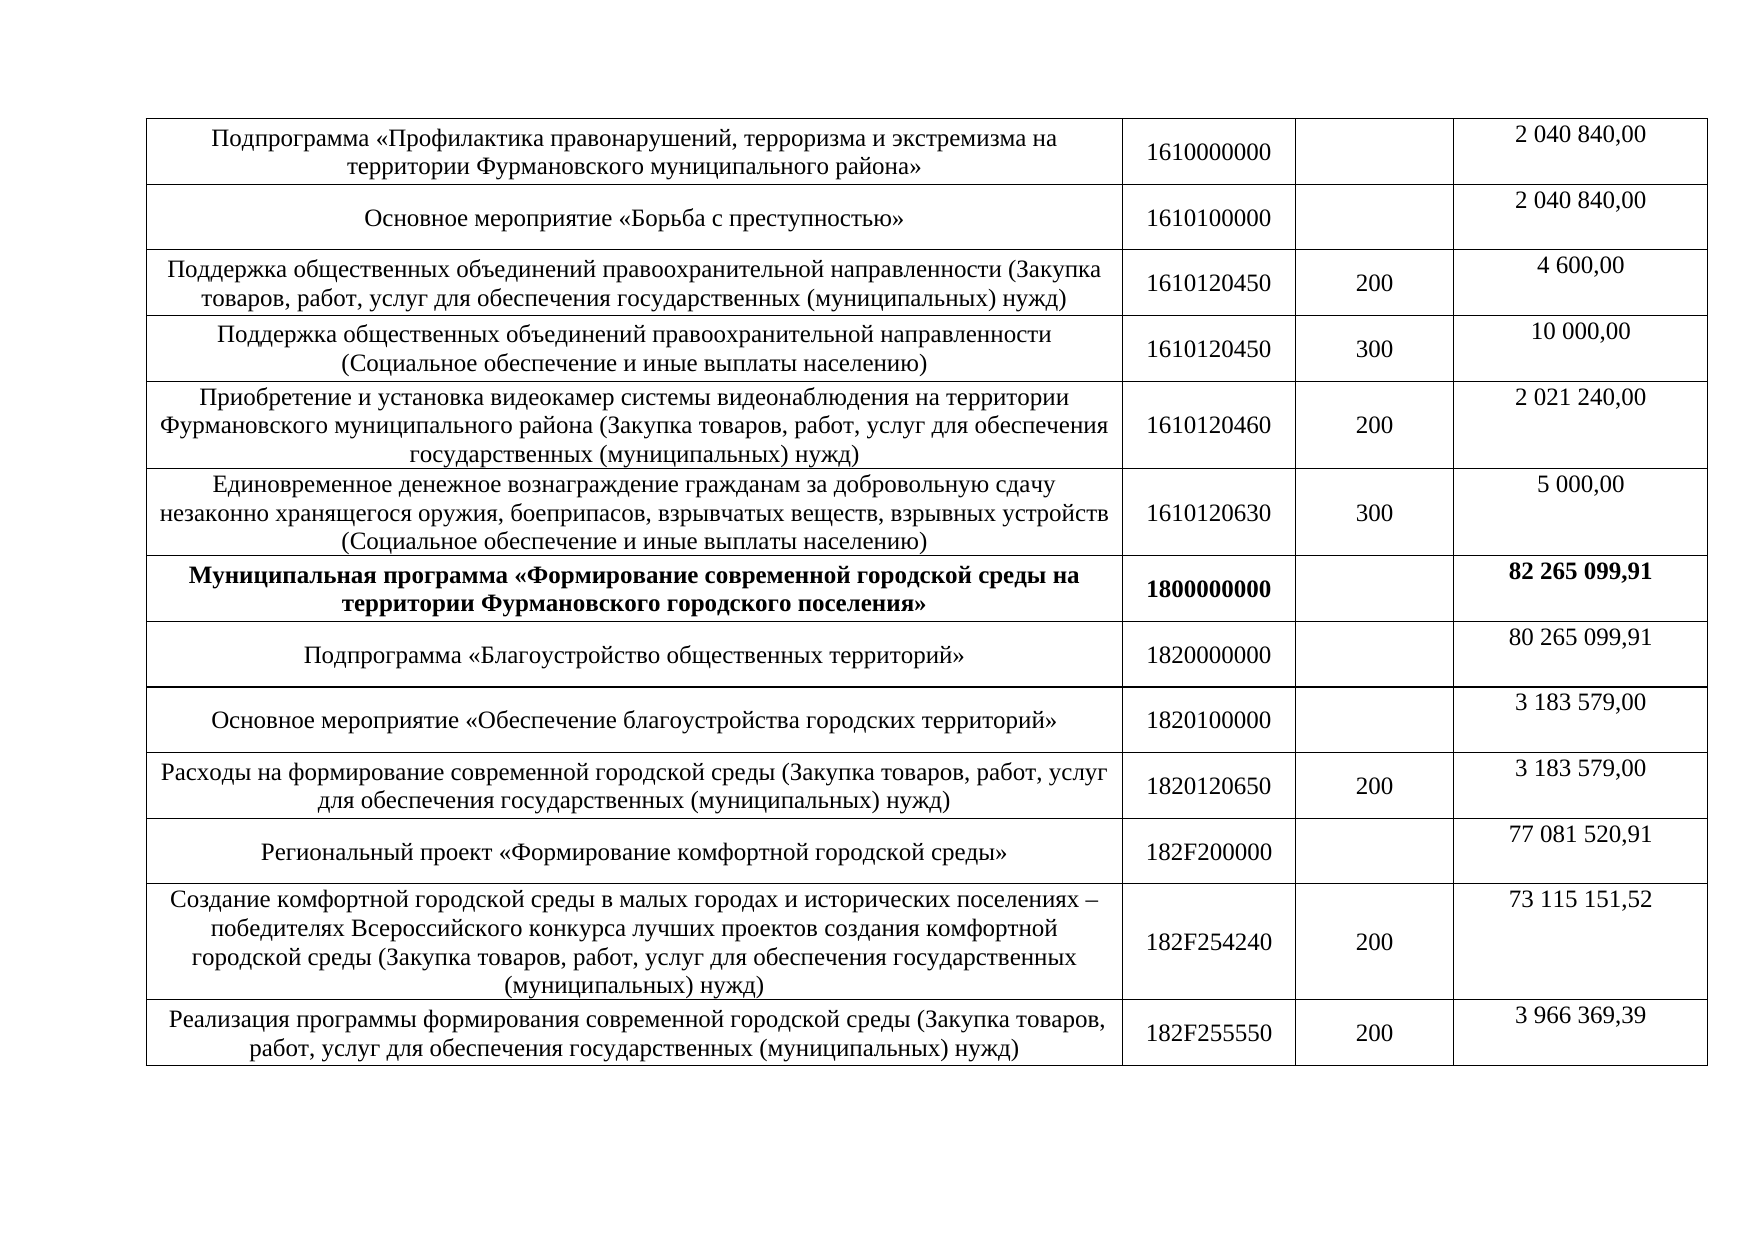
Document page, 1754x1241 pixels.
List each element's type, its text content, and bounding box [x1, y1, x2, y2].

table_cell 1800000000 [1123, 556, 1295, 621]
table_cell 200 [1296, 753, 1453, 818]
table_cell 1820100000 [1123, 688, 1295, 752]
table_cell Приобретение и установка видеокамер системы видеонаблюдения на территории Фурмановского муниципального района (Закупка товаров, работ, услуг для обеспечения государственных (муниципальных) нужд) [147, 382, 1122, 468]
table_cell 3 183 579,00 [1454, 688, 1707, 752]
table_cell 1610120630 [1123, 469, 1295, 555]
table_cell Реализация программы формирования современной городской среды (Закупка товаров, работ, услуг для обеспечения государственных (муниципальных) нужд) [147, 1000, 1122, 1065]
table_cell Подпрограмма «Благоустройство общественных территорий» [147, 622, 1122, 686]
table_cell Поддержка общественных объединений правоохранительной направленности (Социальное обеспечение и иные выплаты населению) [147, 316, 1122, 381]
table_cell 1820000000 [1123, 622, 1295, 686]
table_cell 1610120450 [1123, 316, 1295, 381]
table_cell [1296, 556, 1453, 621]
table_cell Расходы на формирование современной городской среды (Закупка товаров, работ, услуг для обеспечения государственных (муниципальных) нужд) [147, 753, 1122, 818]
table_cell [1296, 185, 1453, 249]
table_cell 80 265 099,91 [1454, 622, 1707, 686]
table_cell 1610120460 [1123, 382, 1295, 468]
table_cell 200 [1296, 1000, 1453, 1065]
table_cell 4 600,00 [1454, 250, 1707, 315]
table_cell Основное мероприятие «Обеспечение благоустройства городских территорий» [147, 688, 1122, 752]
table_cell 82 265 099,91 [1454, 556, 1707, 621]
table_cell 10 000,00 [1454, 316, 1707, 381]
table_cell [1296, 688, 1453, 752]
table_cell [1296, 622, 1453, 686]
table_cell 182F200000 [1123, 819, 1295, 883]
table_cell 2 021 240,00 [1454, 382, 1707, 468]
table_cell 73 115 151,52 [1454, 884, 1707, 999]
table_cell Создание комфортной городской среды в малых городах и исторических поселениях – победителях Всероссийского конкурса лучших проектов создания комфортной городской среды (Закупка товаров, работ, услуг для обеспечения государственных (муниципальных) нужд) [147, 884, 1122, 999]
table_cell [1296, 119, 1453, 184]
table_cell 3 183 579,00 [1454, 753, 1707, 818]
table_cell 1610000000 [1123, 119, 1295, 184]
table_cell 1610120450 [1123, 250, 1295, 315]
table_cell Муниципальная программа «Формирование современной городской среды на территории Фурмановского городского поселения» [147, 556, 1122, 621]
table_cell 300 [1296, 316, 1453, 381]
table_cell Поддержка общественных объединений правоохранительной направленности (Закупка товаров, работ, услуг для обеспечения государственных (муниципальных) нужд) [147, 250, 1122, 315]
table_cell 2 040 840,00 [1454, 119, 1707, 184]
table_cell 77 081 520,91 [1454, 819, 1707, 883]
table_cell 1820120650 [1123, 753, 1295, 818]
table_cell Единовременное денежное вознаграждение гражданам за добровольную сдачу незаконно хранящегося оружия, боеприпасов, взрывчатых веществ, взрывных устройств (Социальное обеспечение и иные выплаты населению) [147, 469, 1122, 555]
table_cell 200 [1296, 884, 1453, 999]
table_cell [1296, 819, 1453, 883]
table_cell 5 000,00 [1454, 469, 1707, 555]
table_cell 200 [1296, 382, 1453, 468]
table_cell 182F255550 [1123, 1000, 1295, 1065]
table_cell 3 966 369,39 [1454, 1000, 1707, 1065]
table_cell 182F254240 [1123, 884, 1295, 999]
table_cell Региональный проект «Формирование комфортной городской среды» [147, 819, 1122, 883]
table_cell 1610100000 [1123, 185, 1295, 249]
table_cell 2 040 840,00 [1454, 185, 1707, 249]
table_cell 300 [1296, 469, 1453, 555]
table_cell 200 [1296, 250, 1453, 315]
table_cell Основное мероприятие «Борьба с преступностью» [147, 185, 1122, 249]
table_cell Подпрограмма «Профилактика правонарушений, терроризма и экстремизма на территории Фурмановского муниципального района» [147, 119, 1122, 184]
